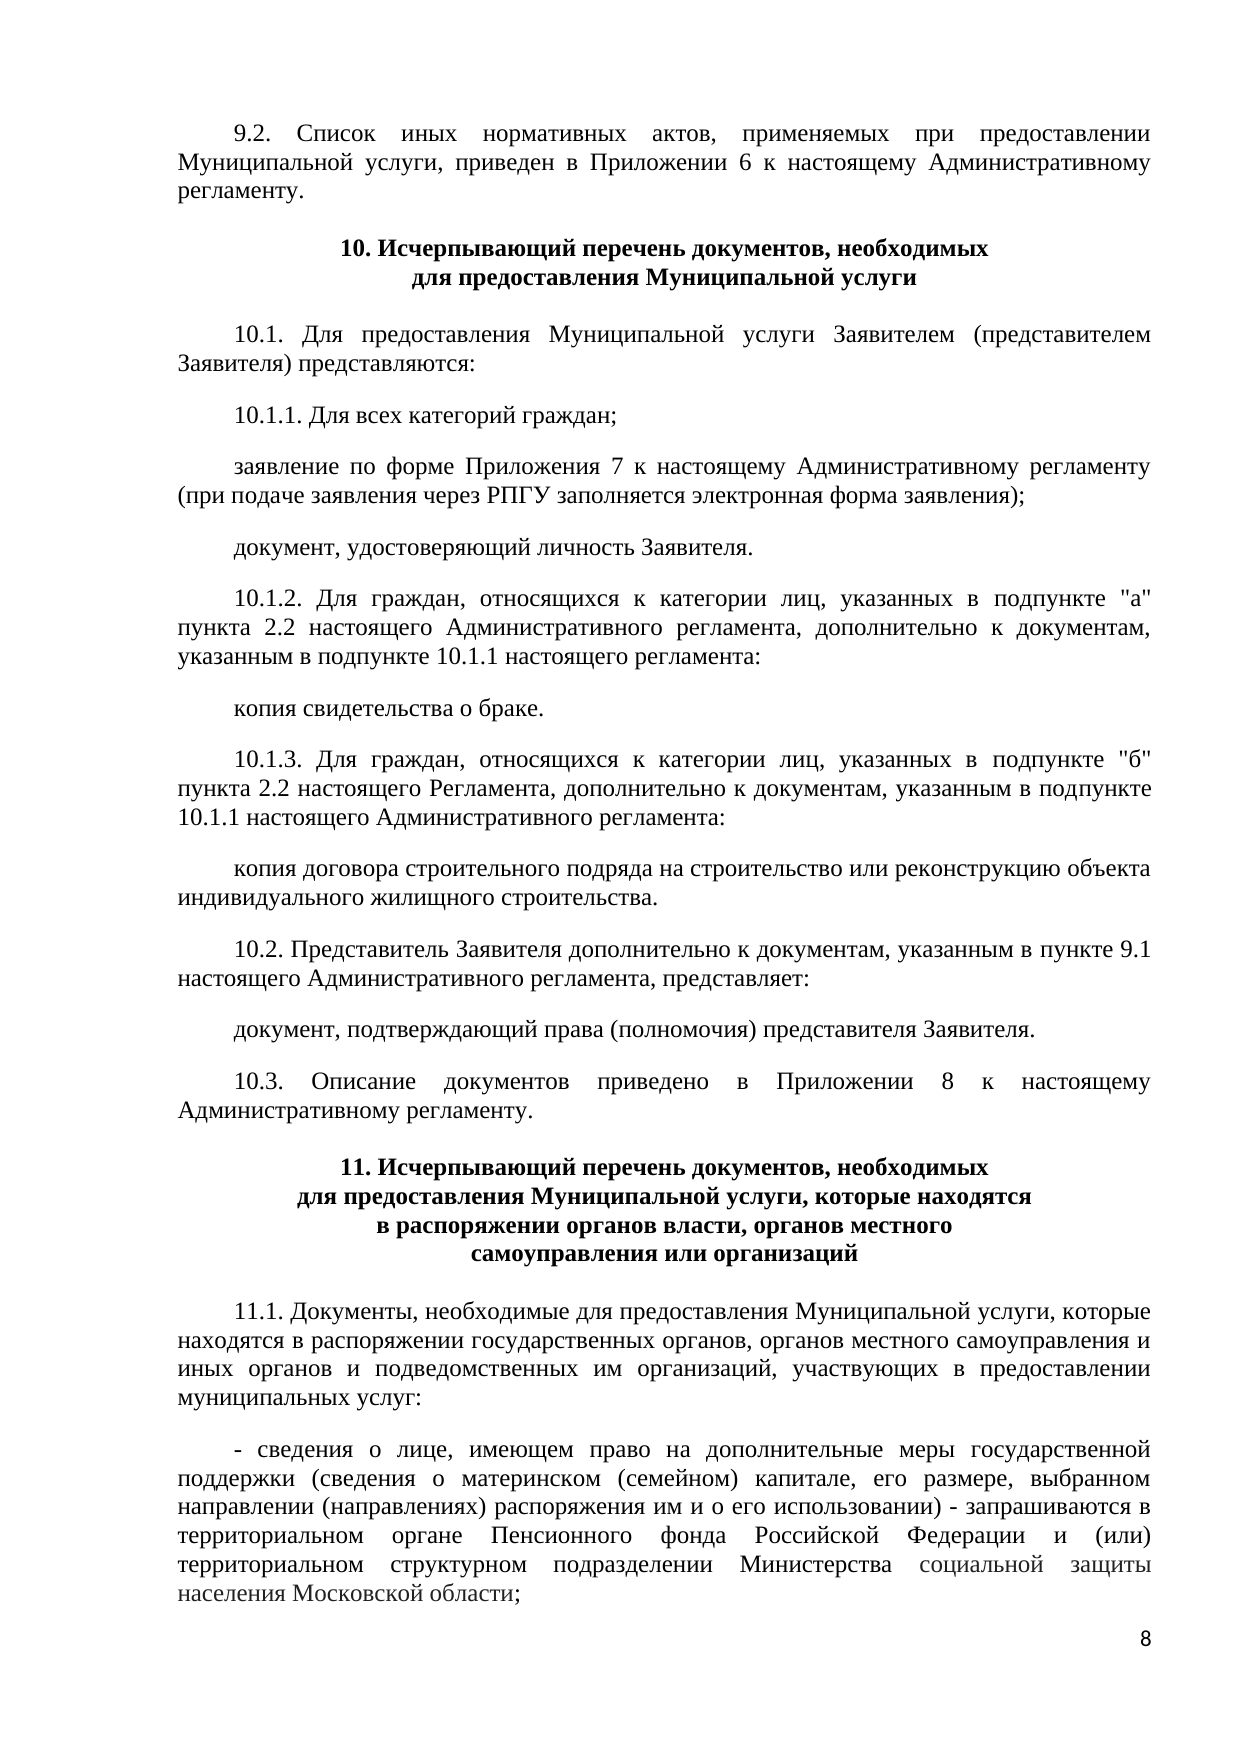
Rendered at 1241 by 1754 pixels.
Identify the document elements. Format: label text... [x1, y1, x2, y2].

text 10. Исчерпывающий перечень документов, необходимых [177, 233, 1152, 262]
text 10.3. Описание документов приведено в Приложении 8 к настоящему Административному регламенту. [177, 1066, 1152, 1123]
text копия договора строительного подряда на строительство или реконструкцию объекта индивидуального жилищного строительства. [177, 853, 1152, 911]
text 11.1. Документы, необходимые для предоставления Муниципальной услуги, которые находятся в распоряжении государственных органов, органов местного самоуправления и иных органов и подведомственных им организаций, участвующих в предоставлении муниципальных услуг: [177, 1296, 1152, 1411]
text 10.1. Для предоставления Муниципальной услуги Заявителем (представителем Заявителя) представляются: [177, 319, 1152, 377]
text 11. Исчерпывающий перечень документов, необходимых [177, 1152, 1152, 1181]
text 9.2. Список иных нормативных актов, применяемых при предоставлении Муниципальной услуги, приведен в Приложении 6 к настоящему Административному регламенту. [177, 118, 1152, 204]
text в распоряжении органов власти, органов местного [177, 1210, 1152, 1238]
text копия свидетельства о браке. [177, 693, 1152, 721]
text документ, подтверждающий права (полномочия) представителя Заявителя. [177, 1014, 1152, 1043]
text 10.2. Представитель Заявителя дополнительно к документам, указанным в пункте 9.1 настоящего Административного регламента, представляет: [177, 934, 1152, 991]
text для предоставления Муниципальной услуги [177, 262, 1152, 291]
text - сведения о лице, имеющем право на дополнительные меры государственной поддержки (сведения о материнском (семейном) капитале, его размере, выбранном направлении (направлениях) распоряжения им и о его использовании) - запрашиваются в территориальном органе Пенсионного фонда Российской Федерации и (или) территориальном структурном подразделении Министерства социальной защиты населения Московской области; [177, 1434, 1152, 1606]
text документ, удостоверяющий личность Заявителя. [177, 532, 1152, 561]
text самоуправления или организаций [177, 1238, 1152, 1267]
text для предоставления Муниципальной услуги, которые находятся [177, 1181, 1152, 1210]
text 10.1.2. Для граждан, относящихся к категории лиц, указанных в подпункте "а" пункта 2.2 настоящего Административного регламента, дополнительно к документам, указанным в подпункте 10.1.1 настоящего регламента: [177, 583, 1152, 670]
text 10.1.3. Для граждан, относящихся к категории лиц, указанных в подпункте "б" пункта 2.2 настоящего Регламента, дополнительно к документам, указанным в подпункте 10.1.1 настоящего Административного регламента: [177, 744, 1152, 831]
text заявление по форме Приложения 7 к настоящему Административному регламенту (при подаче заявления через РПГУ заполняется электронная форма заявления); [177, 451, 1152, 509]
text 10.1.1. Для всех категорий граждан; [177, 400, 1152, 428]
